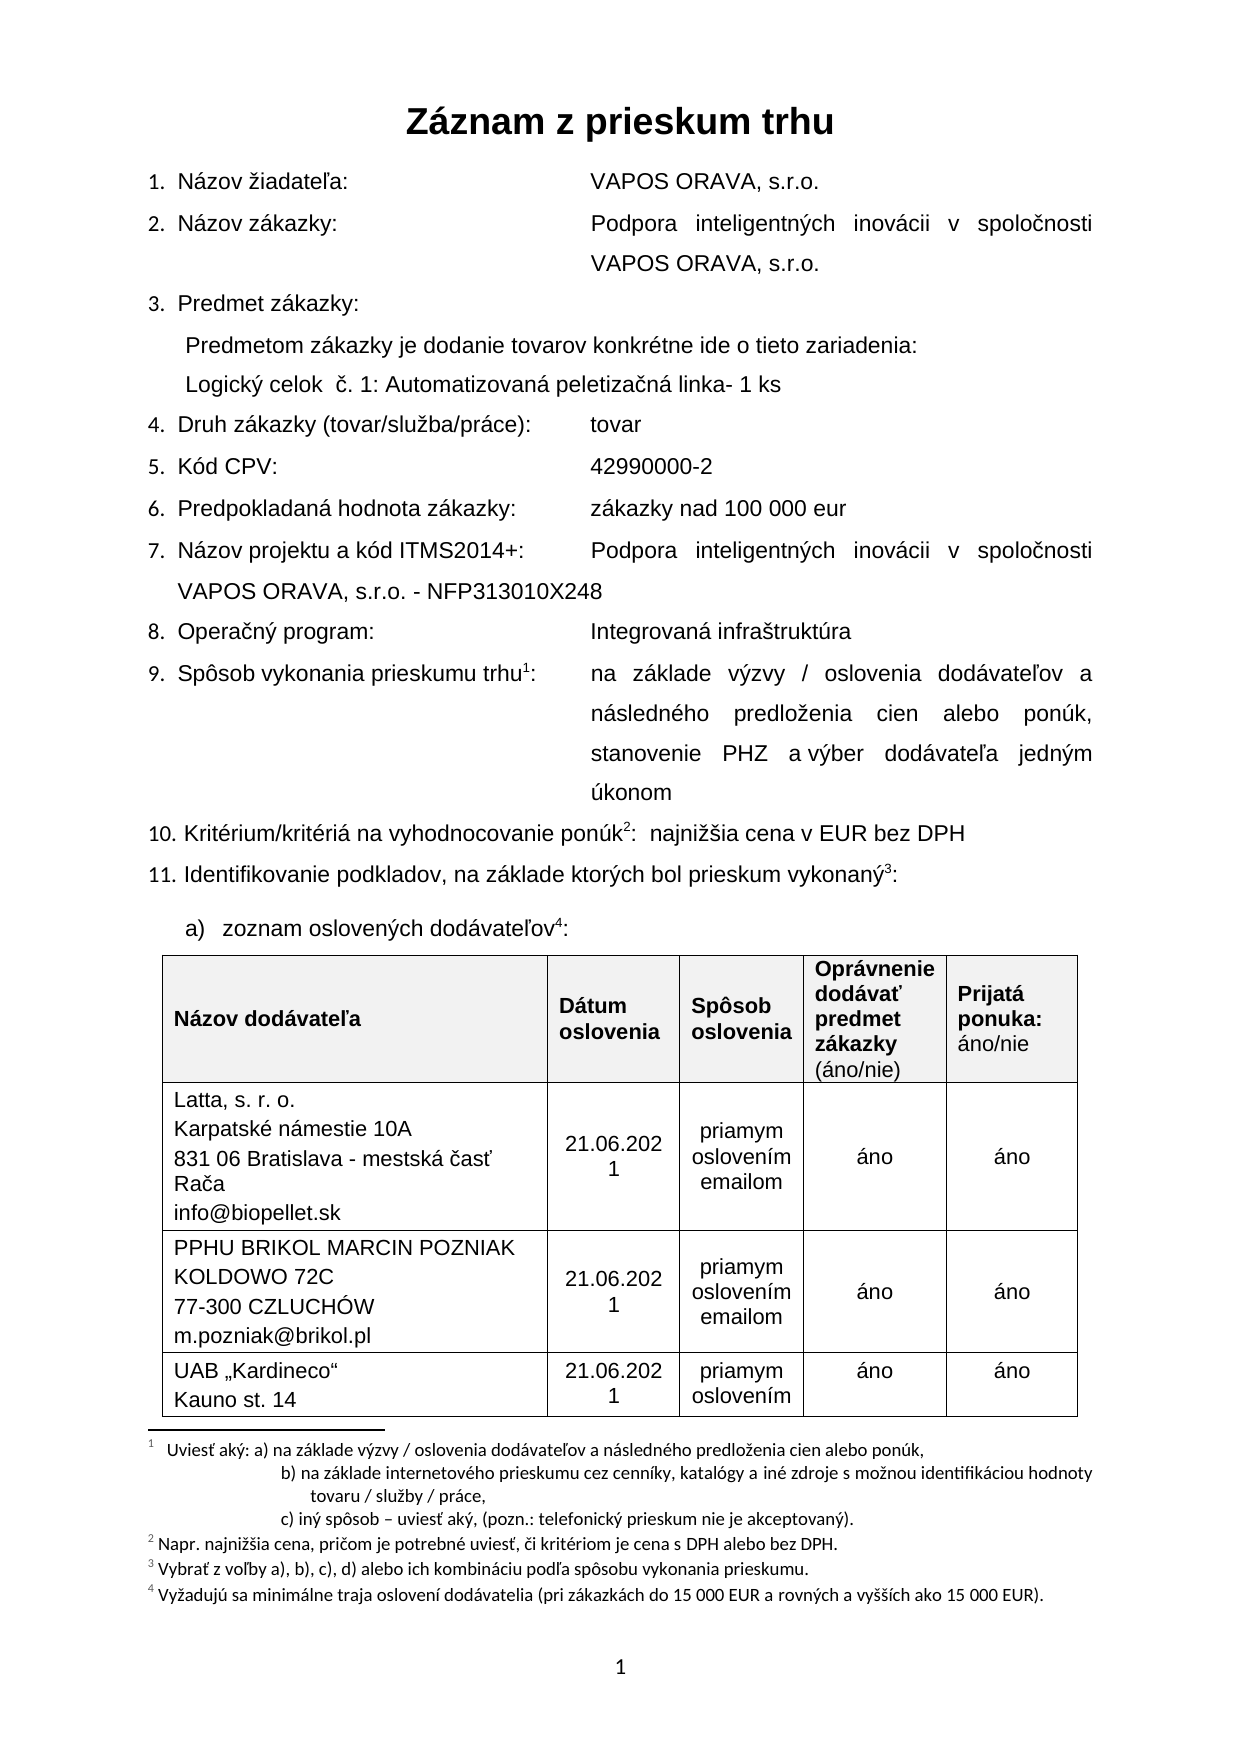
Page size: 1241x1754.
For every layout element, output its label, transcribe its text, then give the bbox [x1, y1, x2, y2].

list Identifikovanie podkladov, na základe ktorých bol prieskum vykonaný: [148, 861, 1093, 889]
table_header Názov dodávateľa [163, 956, 547, 1082]
list Predmetom zákazky je dodanie tovarov konkrétne ide o tieto zariadenia: [185, 332, 1093, 358]
list Spôsob vykonania prieskumu trhu: na základe výzvy / oslovenia dodávateľov a následného predloženia cien alebo ponúk, stanovenie PHZ a výber dodávateľa jedným úkonom [148, 659, 1093, 806]
table_cell 21.06.2021 [548, 1353, 679, 1416]
list Názov projektu a kód ITMS2014+: Podpora inteligentných inovácii v spoločnosti VAPOS ORAVA, s.r.o. - NFP313010X248 [148, 536, 1093, 604]
list Kritérium/kritériá na vyhodnocovanie ponúk: najnižšia cena v EUR bez DPH [148, 819, 1093, 847]
table_header Dátum oslovenia [548, 956, 679, 1082]
table_cell priamym oslovením emailom [680, 1083, 803, 1229]
table_cell áno [804, 1353, 946, 1416]
list Predpokladaná hodnota zákazky: zákazky nad 100 000 eur [148, 494, 1093, 522]
table_header Spôsob oslovenia [680, 956, 803, 1082]
table_cell PPHU BRIKOL MARCIN POZNIAK KOLDOWO 72C 77-300 CZLUCHÓW m.pozniak@brikol.pl [163, 1231, 547, 1352]
table_header Prijatá ponuka: áno/nie [947, 956, 1077, 1082]
list Názov zákazky: Podpora inteligentných inovácii v spoločnosti VAPOS ORAVA, s.r.o. [148, 209, 1093, 276]
list Názov žiadateľa: VAPOS ORAVA, s.r.o. [148, 167, 1093, 195]
list Logický celok č. 1: Automatizovaná peletizačná linka- 1 ks [185, 371, 1093, 397]
text Záznam z prieskum trhu [148, 99, 1093, 142]
table_cell 21.06.2021 [548, 1231, 679, 1352]
table_header Oprávnenie dodávať predmet zákazky (áno/nie) [804, 956, 946, 1082]
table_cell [163, 1353, 547, 1416]
table_cell áno [947, 1083, 1077, 1229]
table_cell priamym oslovením emailom [680, 1231, 803, 1352]
table_cell Latta, s. r. o. Karpatské námestie 10A 831 06 Bratislava - mestská časť Rača info@biopellet.sk [163, 1083, 547, 1229]
table_cell áno [804, 1231, 946, 1352]
table_cell áno [947, 1231, 1077, 1352]
table_cell áno [804, 1083, 946, 1229]
list Predmet zákazky: [148, 289, 1093, 318]
list Operačný program: Integrovaná infraštruktúra [148, 617, 1093, 645]
table_cell áno [947, 1353, 1077, 1416]
list zoznam oslovených dodávateľov: [185, 915, 1093, 941]
list Kód CPV: 42990000-2 [148, 452, 1093, 481]
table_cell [680, 1353, 803, 1416]
table_cell 21.06.2021 [548, 1083, 679, 1229]
list Druh zákazky (tovar/služba/práce): tovar [148, 411, 1093, 438]
